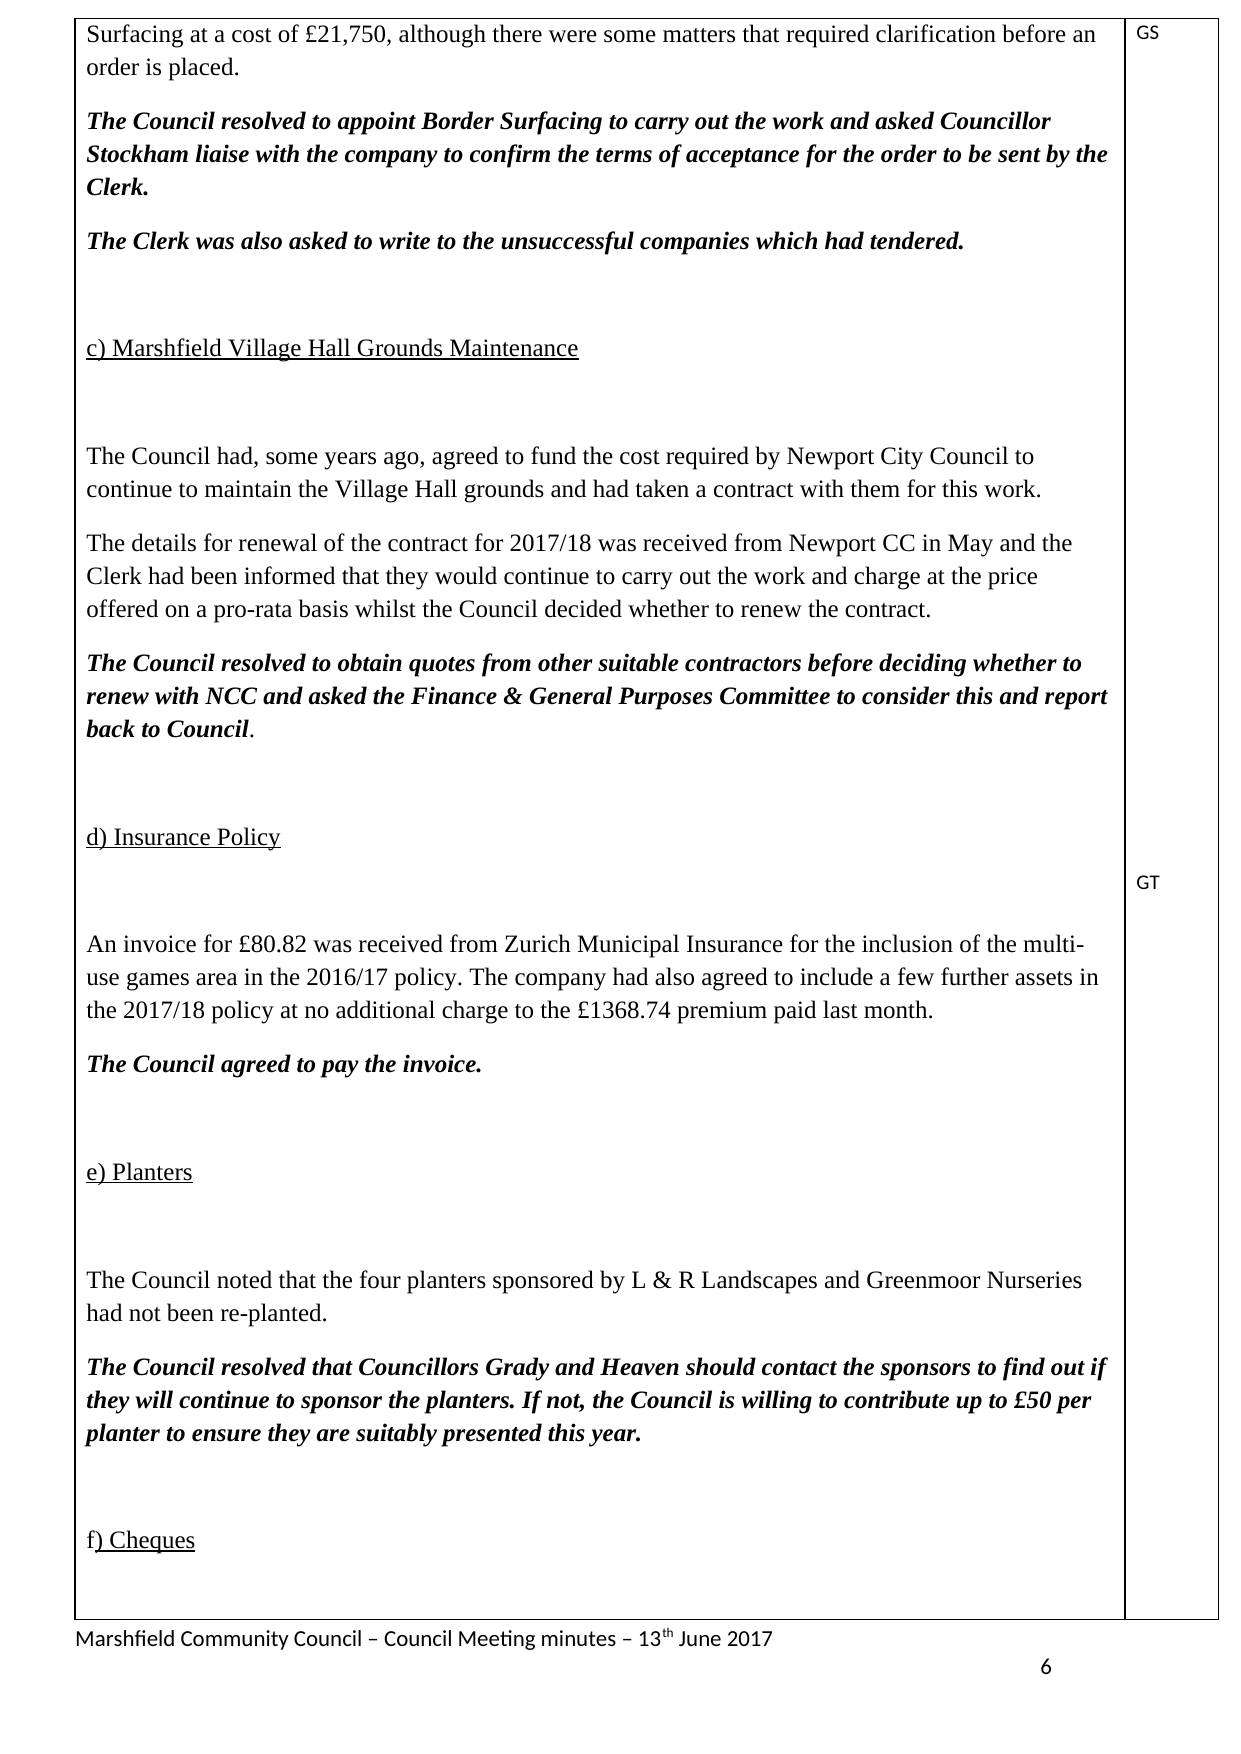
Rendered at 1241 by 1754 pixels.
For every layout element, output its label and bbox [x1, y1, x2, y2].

table_header [76, 19, 1124, 1619]
table_header [1126, 19, 1218, 1619]
